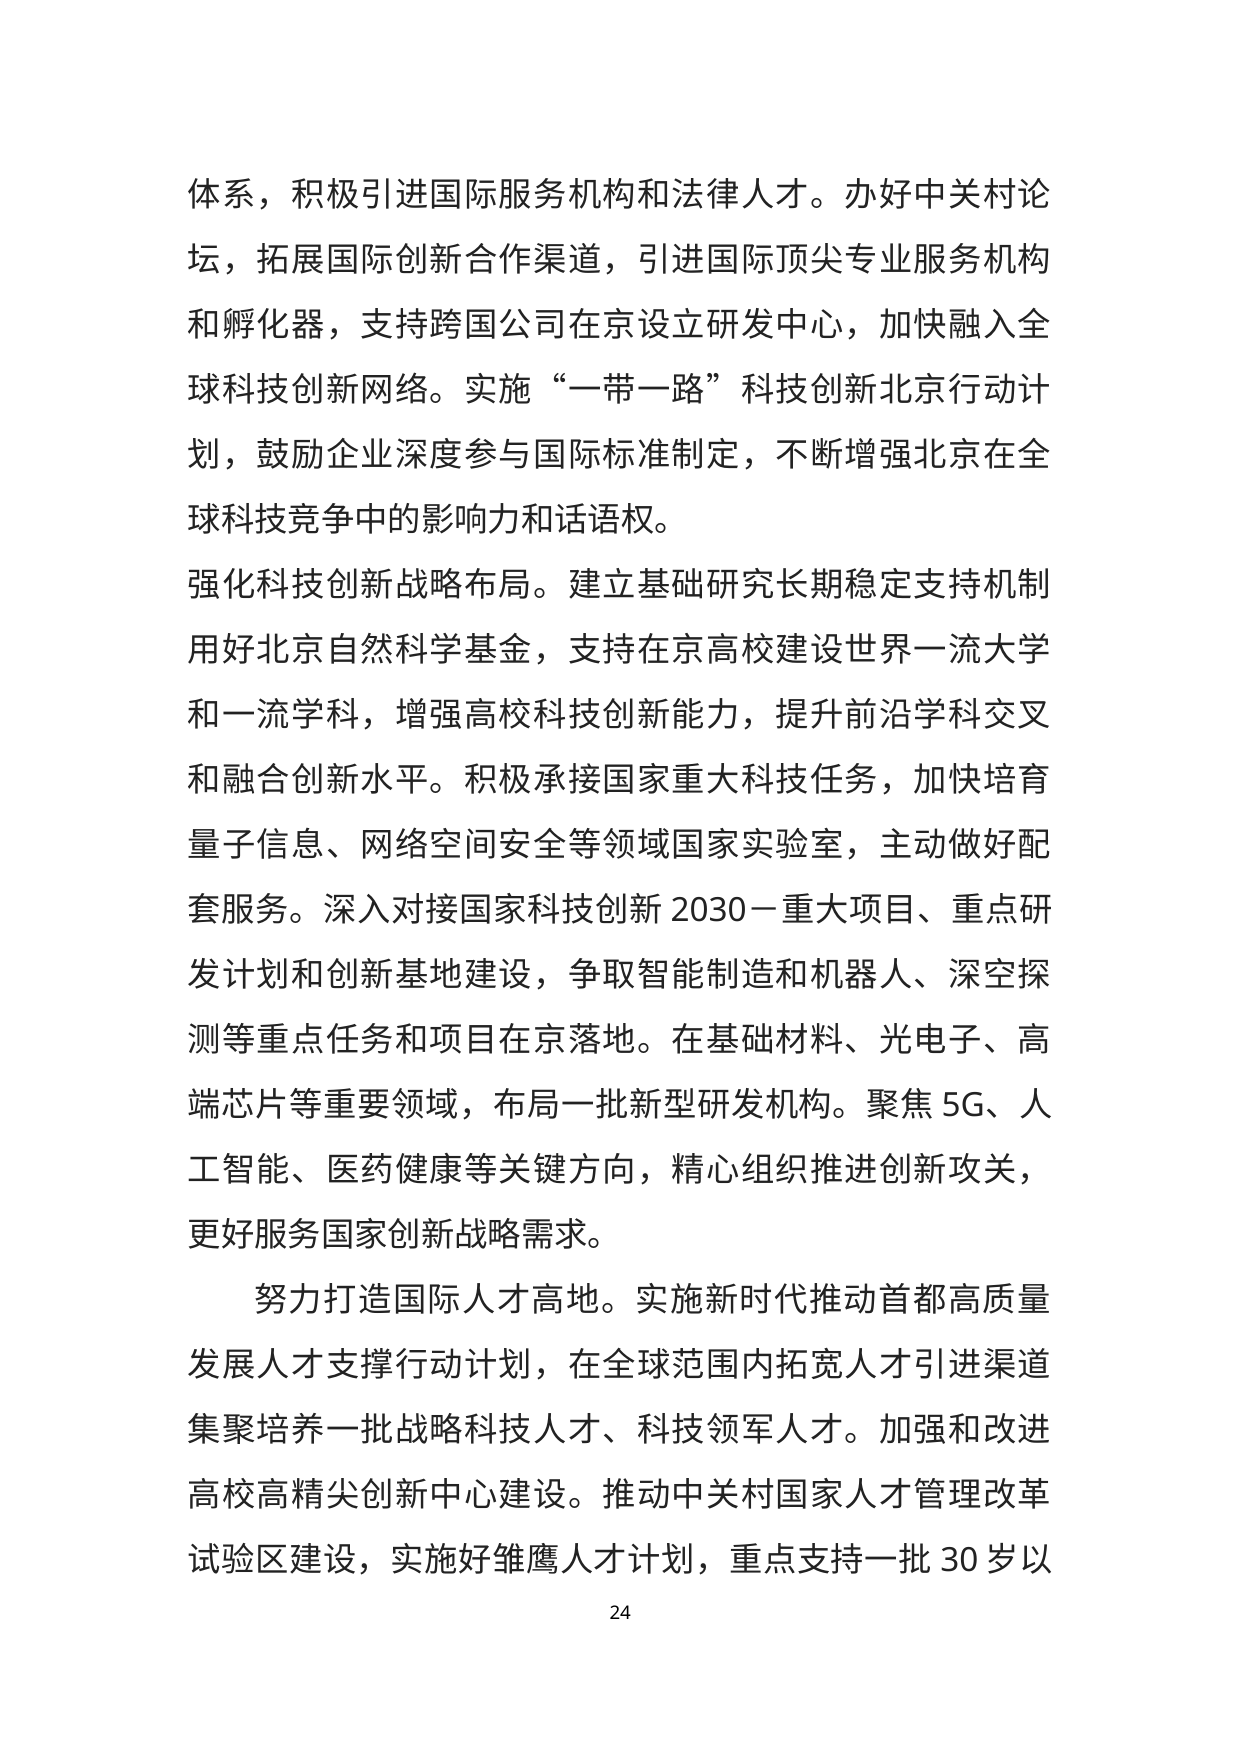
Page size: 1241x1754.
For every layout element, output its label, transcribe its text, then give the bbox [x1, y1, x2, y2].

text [187, 1265, 1053, 1590]
text 强化科技创新战略布局。建立基础研究长期稳定支持机制，用好北京自然科学基金，支持在京高校建设世界一流大学和一流学科，增强高校科技创新能力，提升前沿学科交叉和融合创新水平。积极承接国家重大科技任务，加快培育量子信息、网络空间安全等领域国家实验室，主动做好配套服务。深入对接国家科技创新2030－重大项目、重点研发计划和创新基地建设，争取智能制造和机器人、深空探测等重点任务和项目在京落地。在基础材料、光电子、高端芯片等重要领域，布局一批新型研发机构。聚焦5G、人工智能、医药健康等关键方向，精心组织推进创新攻关，更好服务国家创新战略需求。 [187, 550, 1053, 1265]
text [187, 160, 1053, 550]
